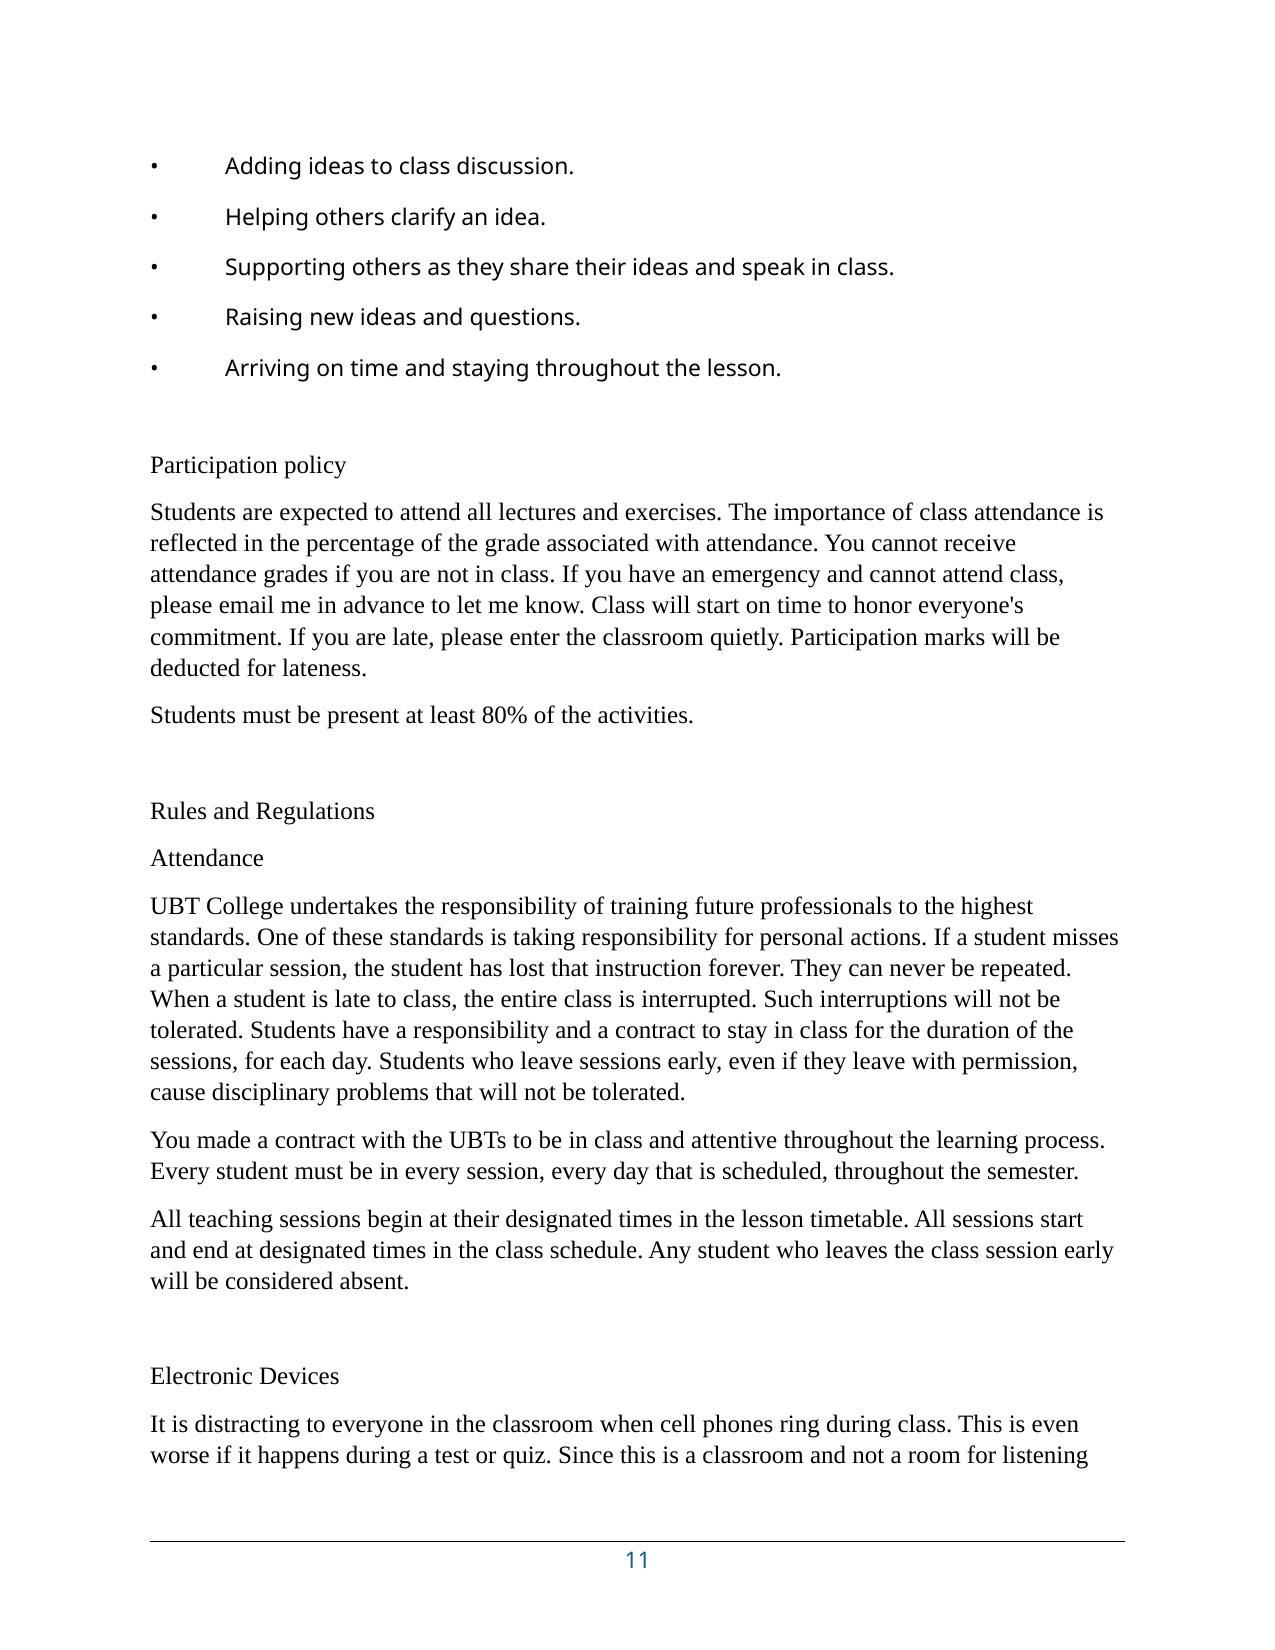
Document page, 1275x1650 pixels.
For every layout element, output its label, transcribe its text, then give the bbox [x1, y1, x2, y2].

text Electronic Devices [150, 1361, 1125, 1390]
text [150, 1409, 1125, 1469]
text • Supporting others as they share their ideas and speak in class. [150, 251, 1125, 282]
text Attendance [150, 843, 1125, 872]
text Participation policy [150, 450, 1125, 478]
text UBT College undertakes the responsibility of training future professionals to the highest standards. One of these standards is taking responsibility for personal actions. If a student misses a particular session, the student has lost that instruction forever. They can never be repeated. When a student is late to class, the entire class is interrupted. Such interruptions will not be tolerated. Students have a responsibility and a contract to stay in class for the duration of the sessions, for each day. Students who leave sessions early, even if they leave with permission, cause disciplinary problems that will not be tolerated. [150, 891, 1125, 1106]
text Rules and Regulations [150, 796, 1125, 824]
text All teaching sessions begin at their designated times in the lesson timetable. All sessions start and end at designated times in the class schedule. Any student who leaves the class session early will be considered absent. [150, 1204, 1125, 1295]
text • Arriving on time and staying throughout the lesson. [150, 352, 1125, 383]
text Students must be present at least 80% of the activities. [150, 700, 1125, 729]
text • Helping others clarify an idea. [150, 200, 1125, 232]
text • Adding ideas to class discussion. [150, 150, 1125, 181]
text Students are expected to attend all lectures and exercises. The importance of class attendance is reflected in the percentage of the grade associated with attendance. You cannot receive attendance grades if you are not in class. If you have an emergency and cannot attend class, please email me in advance to let me know. Class will start on time to honor everyone's commitment. If you are late, please enter the classroom quietly. Participation marks will be deducted for lateness. [150, 497, 1125, 681]
text • Raising new ideas and questions. [150, 301, 1125, 332]
text You made a contract with the UBTs to be in class and attentive throughout the learning process. Every student must be in every session, every day that is scheduled, throughout the semester. [150, 1125, 1125, 1185]
